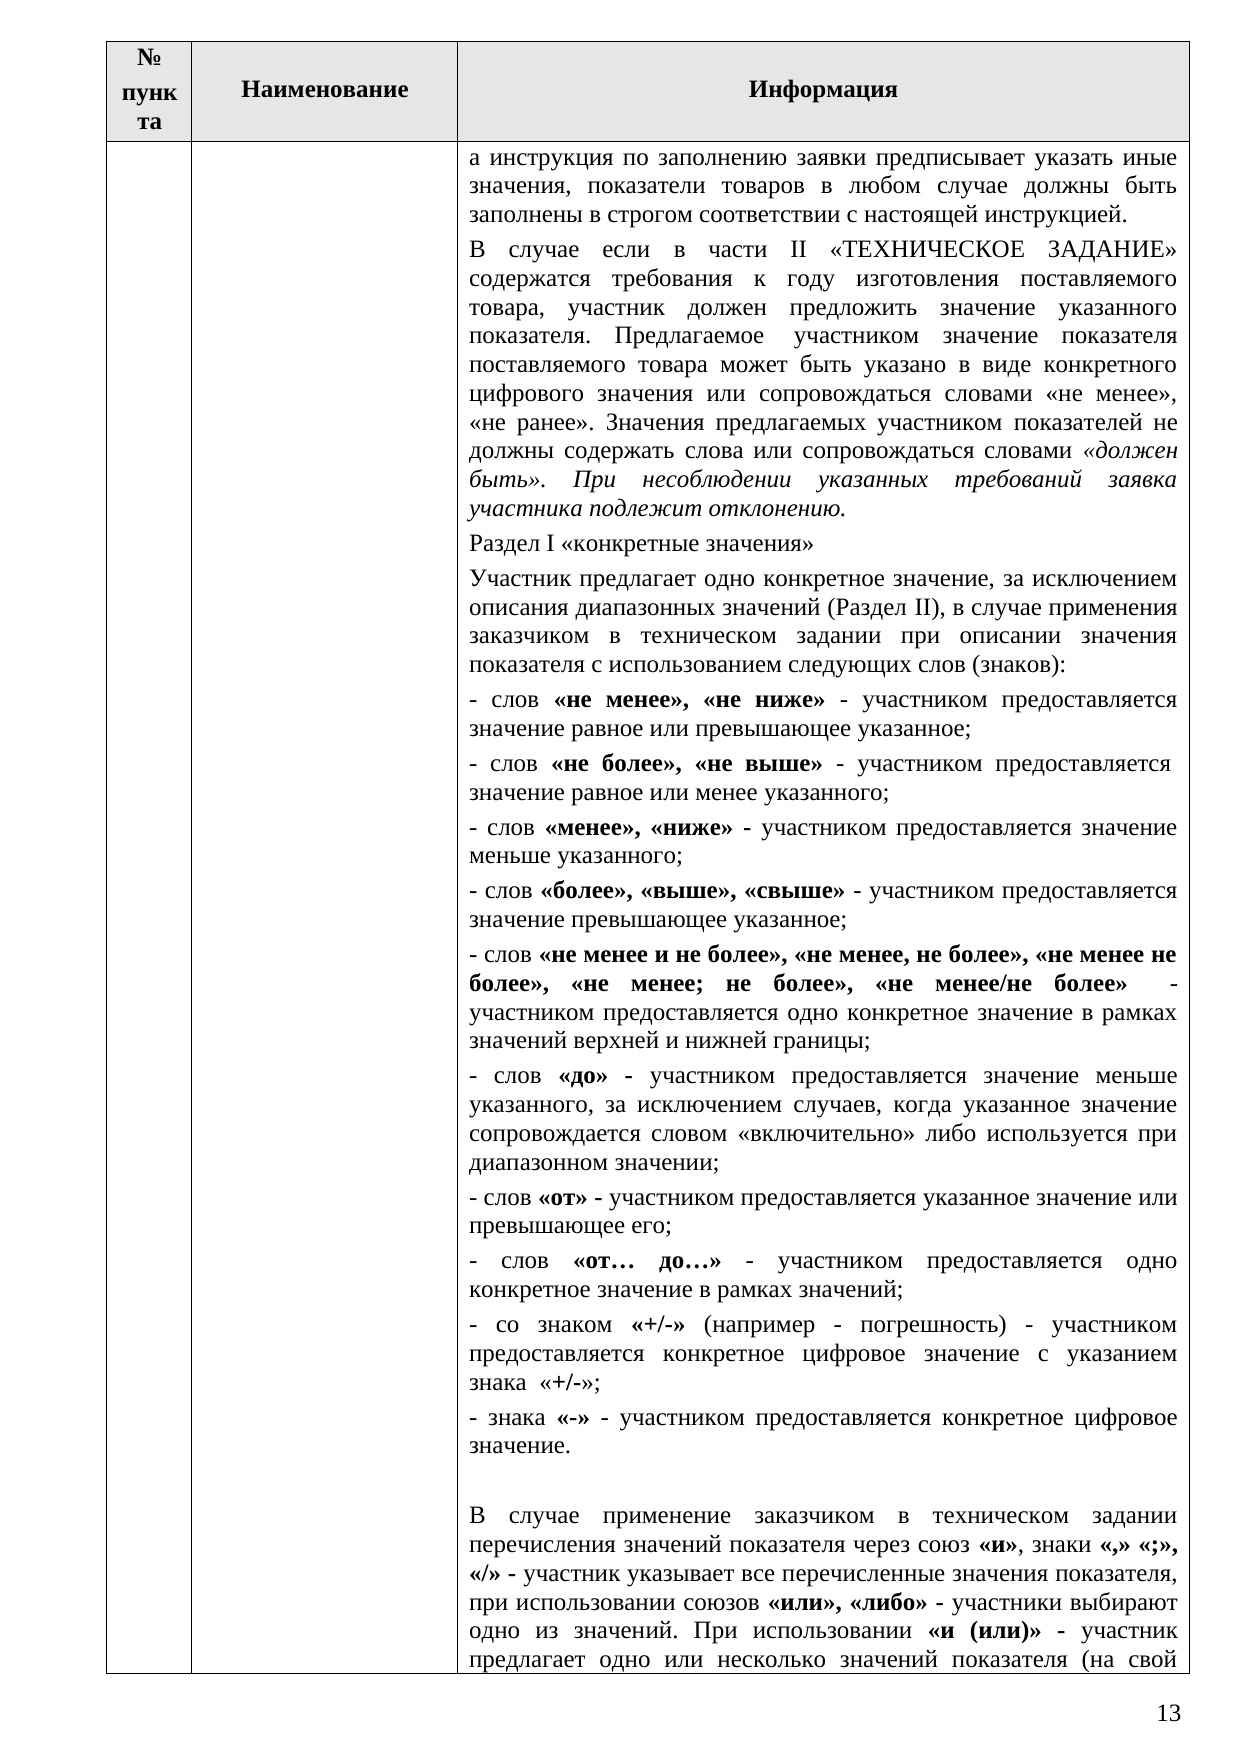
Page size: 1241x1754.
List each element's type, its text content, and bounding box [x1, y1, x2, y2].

table_cell [107, 142, 191, 1673]
table_header № пункта [107, 42, 191, 141]
table_header Информация [458, 42, 1189, 141]
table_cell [192, 142, 457, 1673]
table_header Наименование [192, 42, 457, 141]
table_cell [458, 142, 1189, 1673]
